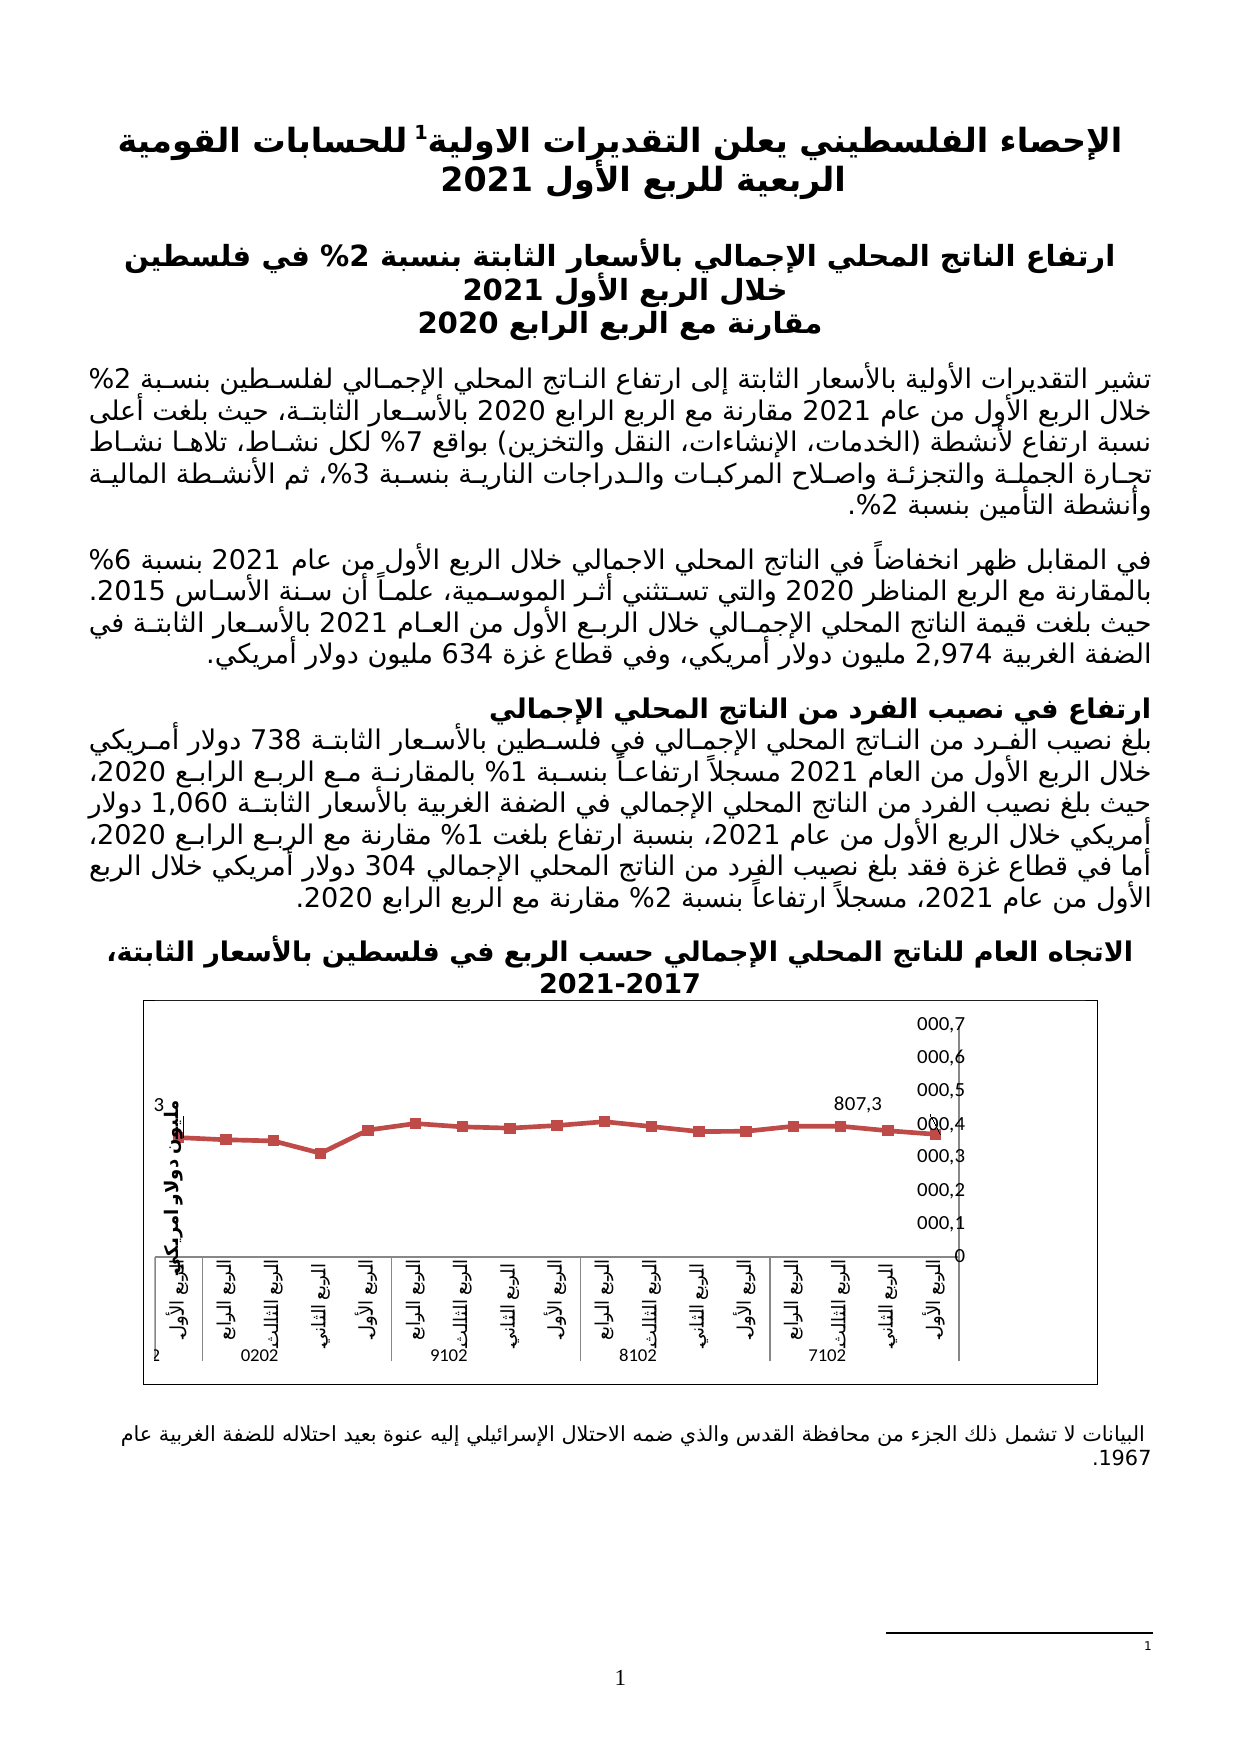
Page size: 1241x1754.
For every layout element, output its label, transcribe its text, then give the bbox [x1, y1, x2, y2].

text ارتفاع الناتج المحلي الإجمالي بالأسعار الثابتة بنسبة 2% في فلسطين خلال الربع الأول 2021 [88, 239, 1152, 307]
text بلغ نصيب الفرد من الناتج المحلي الإجمالي في فلسطين بالأسعار الثابتة 738 دولار أمريكي خلال الربع الأول من العام 2021 مسجلاً ارتفاعاً بنسبة 1% بالمقارنة مع الربع الرابع 2020، حيث بلغ نصيب الفرد من الناتج المحلي الإجمالي في الضفة الغربية بالأسعار الثابتة 1,060 دولار أمريكي خلال الربع الأول من عام 2021، بنسبة ارتفاع بلغت 1% مقارنة مع الربع الرابع 2020، أما في قطاع غزة فقد بلغ نصيب الفرد من الناتج المحلي الإجمالي 304 دولار أمريكي خلال الربع الأول من عام 2021، مسجلاً ارتفاعاً بنسبة 2% مقارنة مع الربع الرابع 2020. [88, 724, 1152, 914]
table_header [144, 1001, 1097, 1384]
text تشير التقديرات الأولية بالأسعار الثابتة إلى ارتفاع الناتج المحلي الإجمالي لفلسطين بنسبة 2% خلال الربع الأول من عام 2021 مقارنة مع الربع الرابع 2020 بالأسعار الثابتة، حيث بلغت أعلى نسبة ارتفاع لأنشطة (الخدمات، الإنشاءات، النقل والتخزين) بواقع 7% لكل نشاط، تلاها نشاط تجارة الجملة والتجزئة واصلاح المركبات والدراجات النارية بنسبة 3%، ثم الأنشطة المالية وأنشطة التأمين بنسبة 2%. [88, 363, 1152, 521]
subtitle الإحصاء الفلسطيني يعلن التقديرات الاولية للحسابات القومية الربعية للربع الأول 2021 [88, 121, 1152, 199]
text الاتجاه العام للناتج المحلي الإجمالي حسب الربع في فلسطين بالأسعار الثابتة، 2017-2021 [88, 937, 1152, 1000]
text البيانات لا تشمل ذلك الجزء من محافظة القدس والذي ضمه الاحتلال الإسرائيلي إليه عنوة بعيد احتلاله للضفة الغربية عام 1967. [88, 1422, 1152, 1470]
text ارتفاع في نصيب الفرد من الناتج المحلي الإجمالي [88, 693, 1152, 724]
text في المقابل ظهر انخفاضاً في الناتج المحلي الاجمالي خلال الربع الأول من عام 2021 بنسبة 6% بالمقارنة مع الربع المناظر 2020 والتي تستثني أثر الموسمية، علماً أن سنة الأساس 2015. حيث بلغت قيمة الناتج المحلي الإجمالي خلال الربع الأول من العام 2021 بالأسعار الثابتة في الضفة الغربية 2,974 مليون دولار أمريكي، وفي قطاع غزة 634 مليون دولار أمريكي. [88, 544, 1152, 670]
text مقارنة مع الربع الرابع 2020 [88, 307, 1152, 341]
